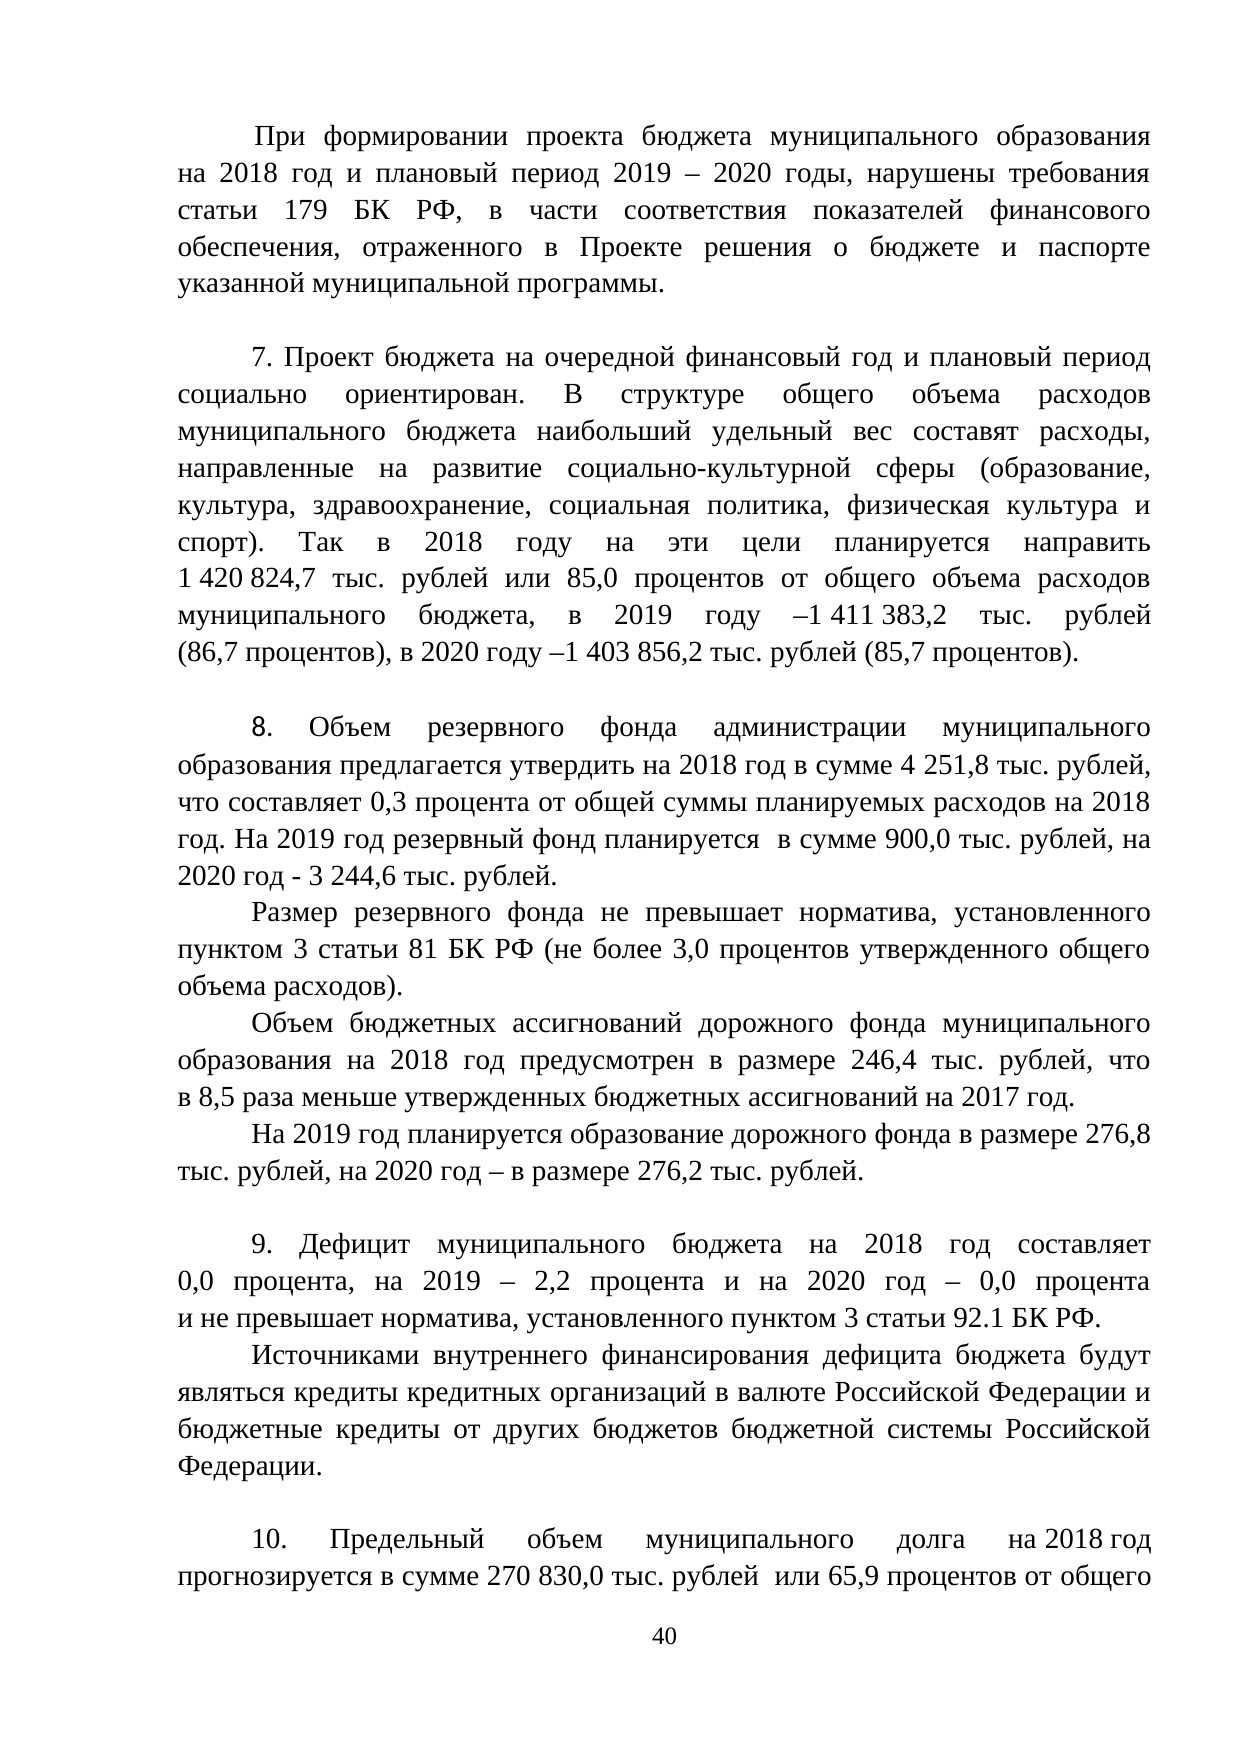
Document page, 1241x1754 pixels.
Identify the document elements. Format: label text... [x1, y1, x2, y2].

text При формировании проекта бюджета муниципального образования на 2018 год и плановый период 2019 – 2020 годы, нарушены требования статьи 179 БК РФ, в части соответствия показателей финансового обеспечения, отраженного в Проекте решения о бюджете и паспорте указанной муниципальной программы. [177, 262, 1152, 299]
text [177, 1521, 1152, 1592]
text Размер резервного фонда не превышает норматива, установленного пунктом 3 статьи 81 БК РФ (не более 3,0 процентов утвержденного общего объема расходов). [177, 894, 1152, 1002]
text На 2019 год планируется образование дорожного фонда в размере 276,8 тыс. рублей, на 2020 год – в размере 276,2 тыс. рублей. [177, 1116, 1152, 1186]
text Источниками внутреннего финансирования дефицита бюджета будут являться кредиты кредитных организаций в валюте Российской Федерации и бюджетные кредиты от других бюджетов бюджетной системы Российской Федерации. [177, 1337, 1152, 1481]
text 9. Дефицит муниципального бюджета на 2018 год составляет 0,0 процента, на 2019 – 2,2 процента и на 2020 год – 0,0 процента и не превышает норматива, установленного пунктом 3 статьи 92.1 БК РФ. [177, 1226, 1152, 1334]
text 8. Объем резервного фонда администрации муниципального образования предлагается утвердить на 2018 год в сумме 4 251,8 тыс. рублей, что составляет 0,3 процента от общей суммы планируемых расходов на 2018 год. На 2019 год резервный фонд планируется в сумме 900,0 тыс. рублей, на 2020 год - 3 244,6 тыс. рублей. [177, 708, 1152, 891]
text Объем бюджетных ассигнований дорожного фонда муниципального образования на 2018 год предусмотрен в размере 246,4 тыс. рублей, что в 8,5 раза меньше утвержденных бюджетных ассигнований на 2017 год. [177, 1005, 1152, 1112]
text При формировании проекта бюджета муниципального образования на 2018 год и плановый период 2019 – 2020 годы, нарушены требования статьи 179 БК РФ, в части соответствия показателей финансового обеспечения, отраженного в Проекте решения о бюджете и паспорте указанной муниципальной программы. [177, 118, 1152, 155]
text 7. Проект бюджета на очередной финансовый год и плановый период социально ориентирован. В структуре общего объема расходов муниципального бюджета наибольший удельный вес составят расходы, направленные на развитие социально-культурной сферы (образование, культура, здравоохранение, социальная политика, физическая культура и спорт). Так в 2018 году на эти цели планируется направить 1 420 824,7 тыс. рублей или 85,0 процентов от общего объема расходов муниципального бюджета, в 2019 году –1 411 383,2 тыс. рублей (86,7 процентов), в 2020 году –1 403 856,2 тыс. рублей (85,7 процентов). [177, 339, 1152, 668]
